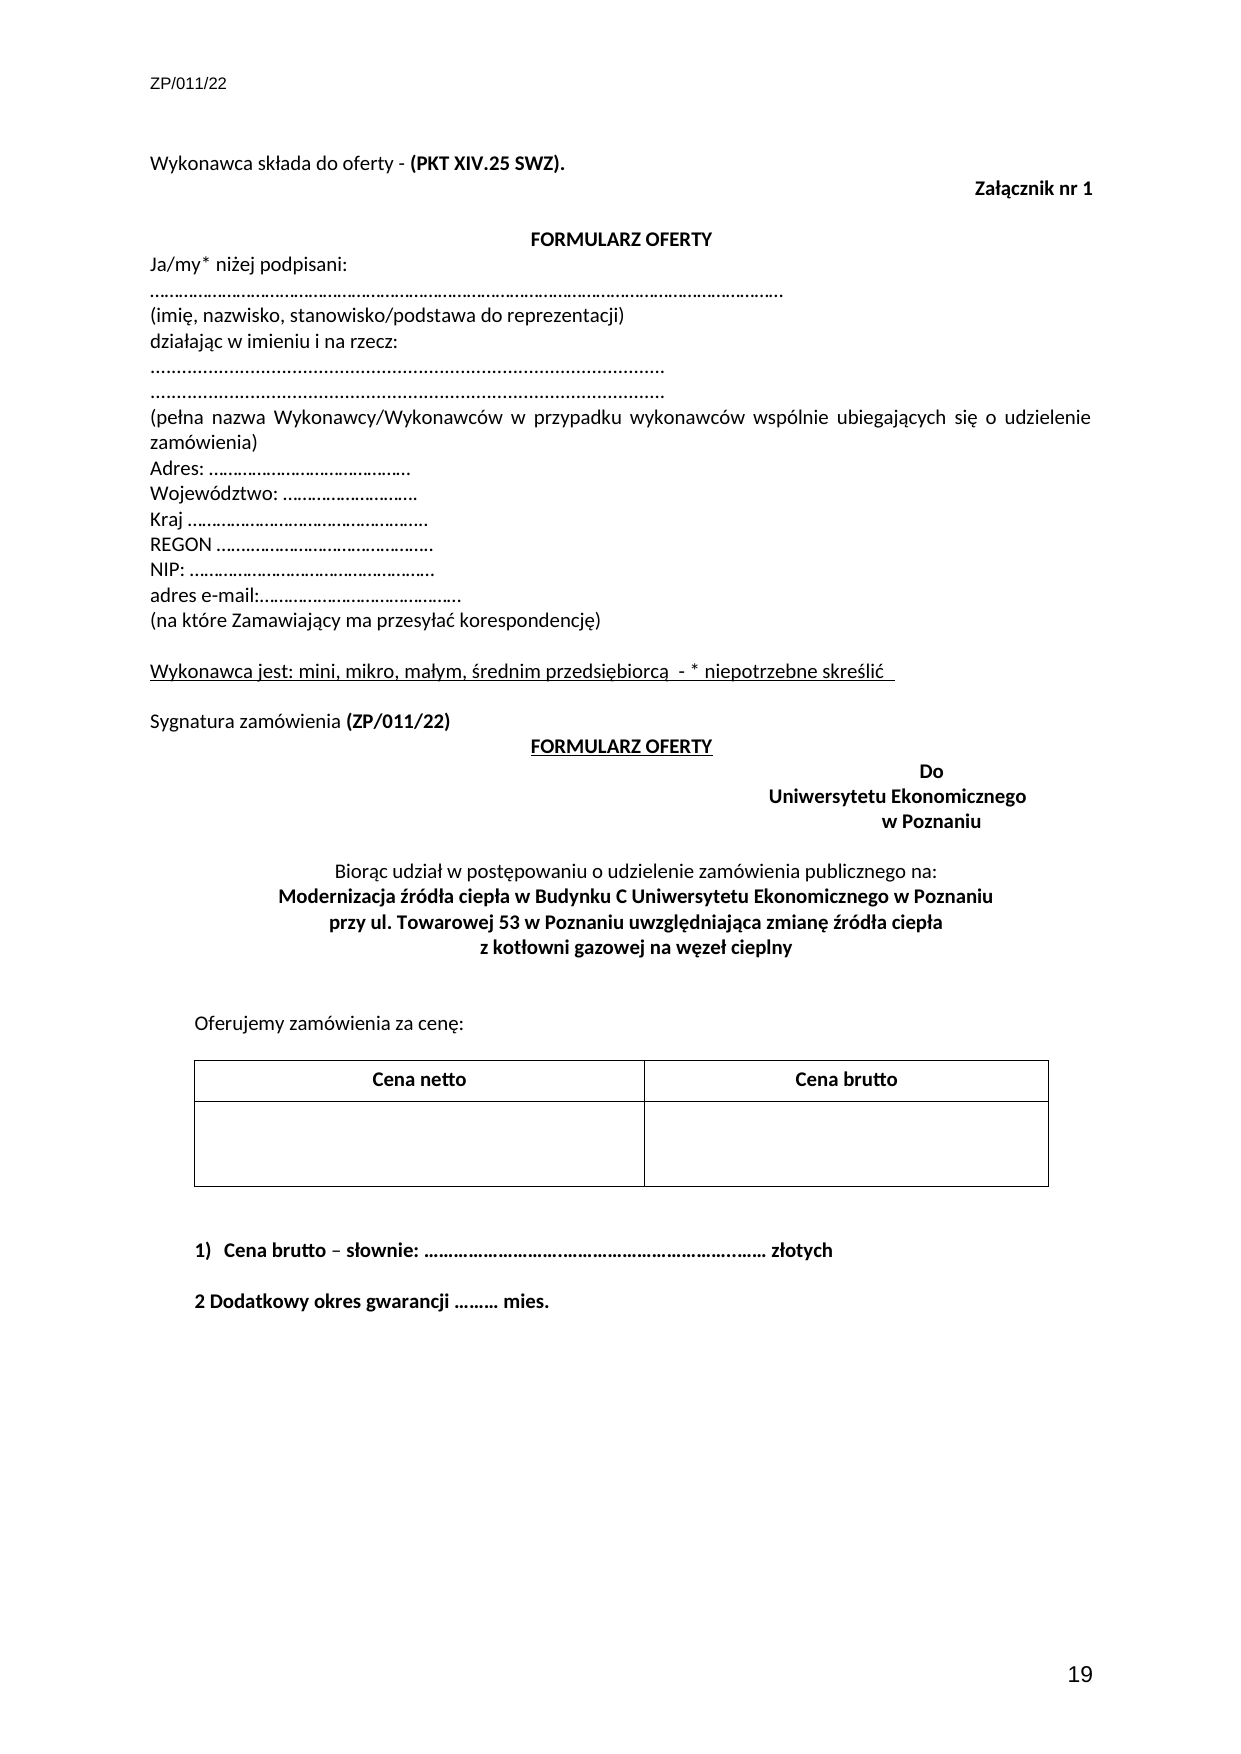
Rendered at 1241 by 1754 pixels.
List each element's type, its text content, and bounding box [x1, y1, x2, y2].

text Wykonawca składa do oferty - (PKT XIV.25 SWZ). [150, 150, 1093, 176]
text FORMULARZ OFERTY [150, 226, 1093, 252]
text FORMULARZ OFERTY [150, 734, 1093, 759]
text REGON …….……………………………….. [150, 531, 1093, 557]
text Województwo: ………………………. [150, 480, 1093, 506]
text Do [770, 759, 1093, 784]
text Wykonawca jest: mini, mikro, małym, średnim przedsiębiorcą - * niepotrzebne skreślić [150, 658, 1093, 684]
table_header Cena netto [195, 1061, 644, 1101]
list Cena brutto – słownie: ……………………….……………………………..…… złotych [194, 1237, 1093, 1263]
text .................................................................................................. [150, 379, 1093, 404]
text w Poznaniu [770, 809, 1093, 834]
text (na które Zamawiający ma przesyłać korespondencję) [150, 607, 1093, 633]
table_header Cena brutto [645, 1061, 1048, 1101]
text .................................................................................................. [150, 353, 1093, 379]
text …………………………………………………………………………………………………………………… [150, 277, 1093, 302]
text Oferujemy zamówienia za cenę: [194, 1010, 1093, 1035]
table_cell [195, 1102, 644, 1186]
text Kraj ………………………………………….. [150, 506, 1093, 531]
table_cell [645, 1102, 1048, 1186]
text NIP: …………………………………………… [150, 557, 1093, 582]
text Ja/my* niżej podpisani: [150, 252, 1093, 277]
text (imię, nazwisko, stanowisko/podstawa do reprezentacji) [150, 302, 1093, 328]
text działając w imieniu i na rzecz: [150, 328, 1093, 353]
text Uniwersytetu Ekonomicznego [150, 784, 1093, 809]
text Sygnatura zamówienia (ZP/011/22) [150, 709, 1093, 734]
text Załącznik nr 1 [225, 176, 1093, 201]
text Adres: …………………………………… [150, 455, 1093, 480]
text Biorąc udział w postępowaniu o udzielenie zamówienia publicznego na: [150, 859, 1093, 884]
text z kotłowni gazowej na węzeł cieplny [179, 934, 1093, 960]
text Modernizacja źródła ciepła w Budynku C Uniwersytetu Ekonomicznego w Poznaniu [179, 884, 1093, 909]
text adres e-mail:…………………………………… [150, 582, 1093, 607]
text 2 Dodatkowy okres gwarancji ……… mies. [194, 1288, 1093, 1314]
text (pełna nazwa Wykonawcy/Wykonawców w przypadku wykonawców wspólnie ubiegających się o udzielenie zamówienia) [150, 404, 1093, 455]
text przy ul. Towarowej 53 w Poznaniu uwzględniająca zmianę źródła ciepła [179, 909, 1093, 934]
